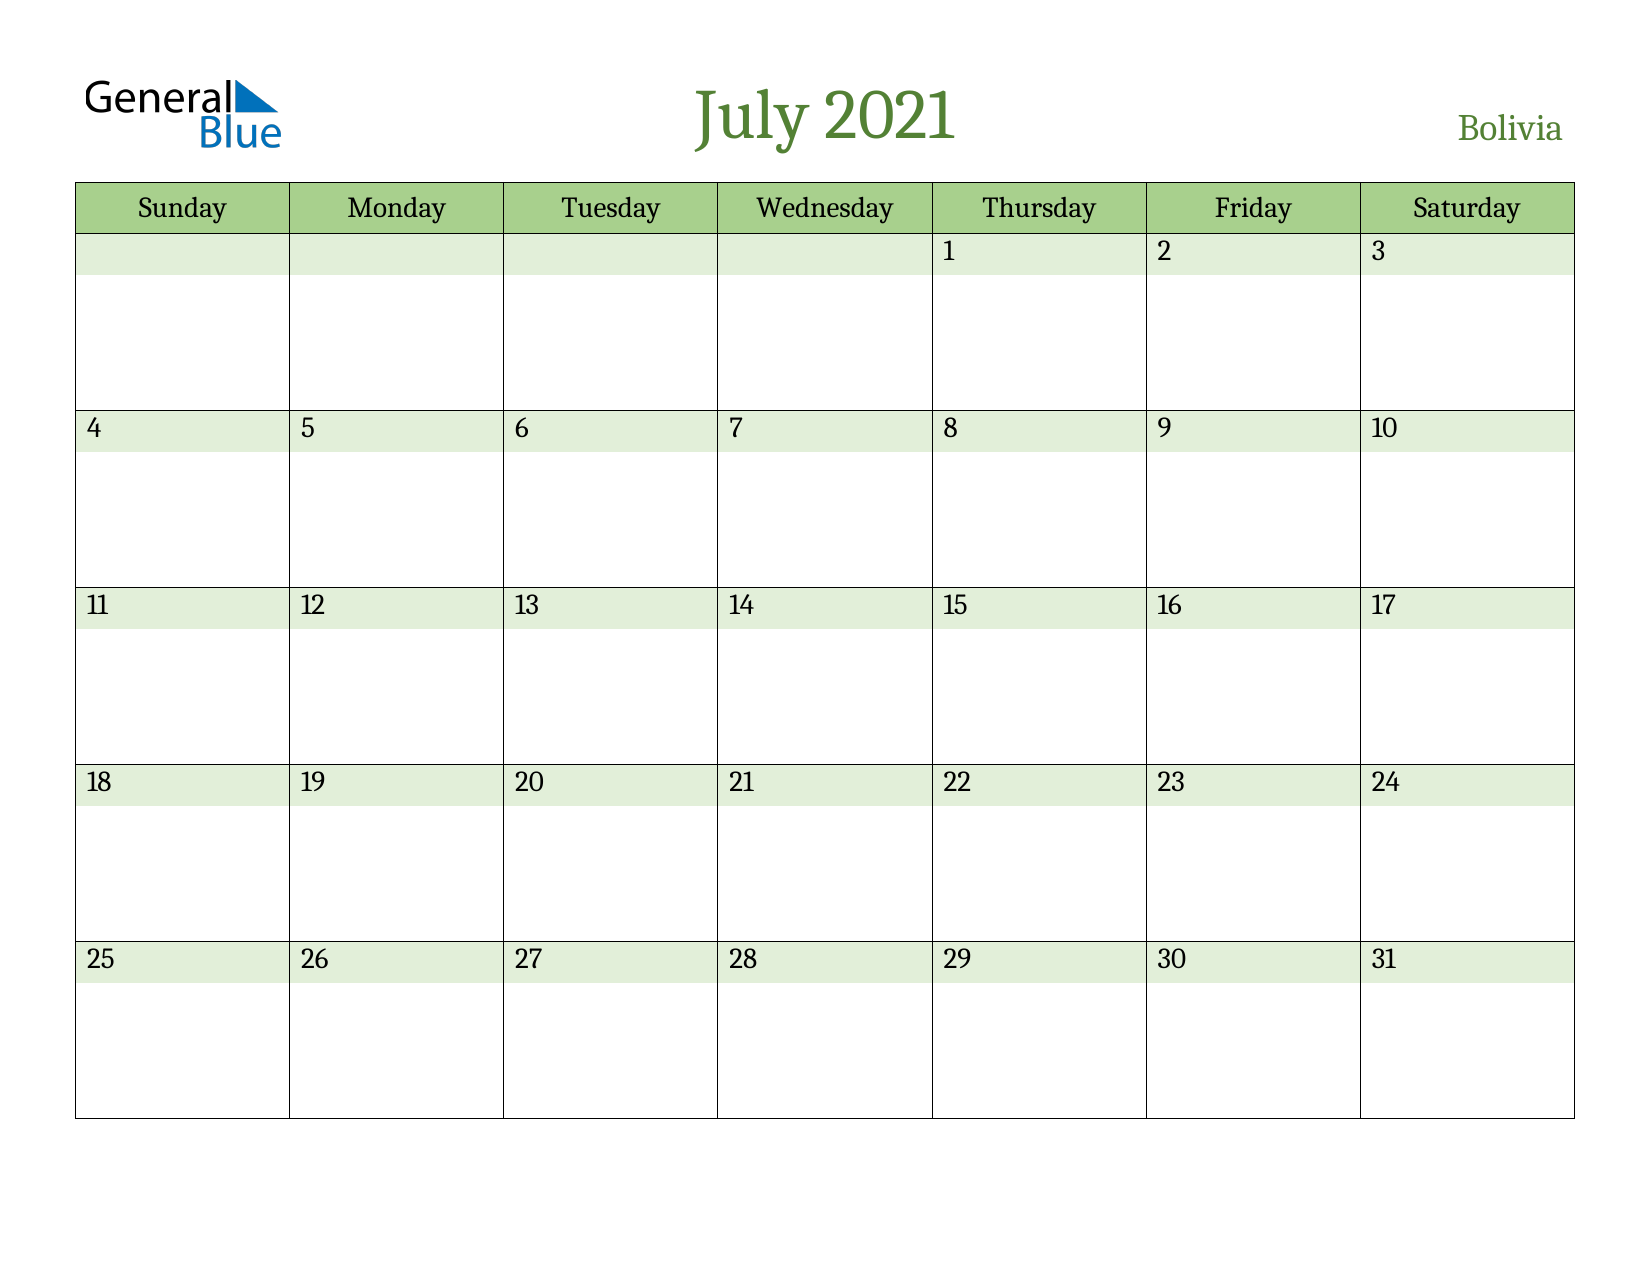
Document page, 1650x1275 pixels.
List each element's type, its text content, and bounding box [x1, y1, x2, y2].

table_cell Tuesday [504, 183, 717, 233]
table_cell [1361, 983, 1574, 1118]
table_cell 4 [76, 411, 289, 452]
table_cell Wednesday [718, 183, 932, 233]
table_cell [1147, 629, 1360, 764]
table_cell [718, 452, 932, 587]
table_cell [290, 234, 503, 275]
table_cell 18 [76, 765, 289, 806]
table_cell [933, 452, 1146, 587]
table_cell 27 [504, 942, 717, 983]
table_cell 19 [290, 765, 503, 806]
table_cell 23 [1147, 765, 1360, 806]
table_cell 28 [718, 942, 932, 983]
table_cell 9 [1147, 411, 1360, 452]
table_cell 1 [933, 234, 1146, 275]
table_cell 16 [1147, 588, 1360, 629]
table_cell 8 [933, 411, 1146, 452]
table_cell 10 [1361, 411, 1574, 452]
table_cell [290, 452, 503, 587]
table_cell 20 [504, 765, 717, 806]
table_cell [76, 452, 289, 587]
table_cell [933, 275, 1146, 410]
table_cell [504, 629, 717, 764]
picture [86, 80, 281, 148]
table_cell Friday [1147, 183, 1360, 233]
table_header July 2021 [504, 75, 1146, 182]
table_cell [504, 452, 717, 587]
table_cell 13 [504, 588, 717, 629]
table_cell [76, 629, 289, 764]
table_cell [1147, 275, 1360, 410]
table_cell [290, 983, 503, 1118]
table_cell 15 [933, 588, 1146, 629]
table_cell [1361, 629, 1574, 764]
table_cell [504, 275, 717, 410]
table_cell 5 [290, 411, 503, 452]
table_cell 3 [1361, 234, 1574, 275]
table_cell 30 [1147, 942, 1360, 983]
table_cell 26 [290, 942, 503, 983]
table_cell [76, 983, 289, 1118]
table_cell 12 [290, 588, 503, 629]
table_header Bolivia [1146, 75, 1574, 182]
table_header [76, 75, 503, 182]
table_cell [290, 275, 503, 410]
table_cell [718, 275, 932, 410]
table_cell [504, 234, 717, 275]
table_cell [504, 983, 717, 1118]
table_cell [1147, 452, 1360, 587]
table_cell [1147, 806, 1360, 941]
table_cell [76, 275, 289, 410]
table_cell [1147, 983, 1360, 1118]
table_cell 17 [1361, 588, 1574, 629]
table_cell [76, 806, 289, 941]
table_cell 29 [933, 942, 1146, 983]
table_cell [718, 234, 932, 275]
table_cell 24 [1361, 765, 1574, 806]
table_cell 31 [1361, 942, 1574, 983]
table_cell Saturday [1361, 183, 1574, 233]
table_cell [933, 629, 1146, 764]
table_cell [290, 806, 503, 941]
table_cell [933, 806, 1146, 941]
table_cell 11 [76, 588, 289, 629]
table_cell [718, 629, 932, 764]
table_cell [933, 983, 1146, 1118]
table_cell [76, 234, 289, 275]
table_cell [504, 806, 717, 941]
table_cell 22 [933, 765, 1146, 806]
table_cell 21 [718, 765, 932, 806]
table_cell [718, 983, 932, 1118]
table_cell Thursday [933, 183, 1146, 233]
table_cell [1361, 452, 1574, 587]
table_cell 6 [504, 411, 717, 452]
table_cell 25 [76, 942, 289, 983]
table_cell 2 [1147, 234, 1360, 275]
table_cell [1361, 806, 1574, 941]
table_cell Monday [290, 183, 503, 233]
table_cell [290, 629, 503, 764]
table_cell Sunday [76, 183, 289, 233]
table_cell 14 [718, 588, 932, 629]
table_cell [718, 806, 932, 941]
table_cell 7 [718, 411, 932, 452]
table_cell [1361, 275, 1574, 410]
